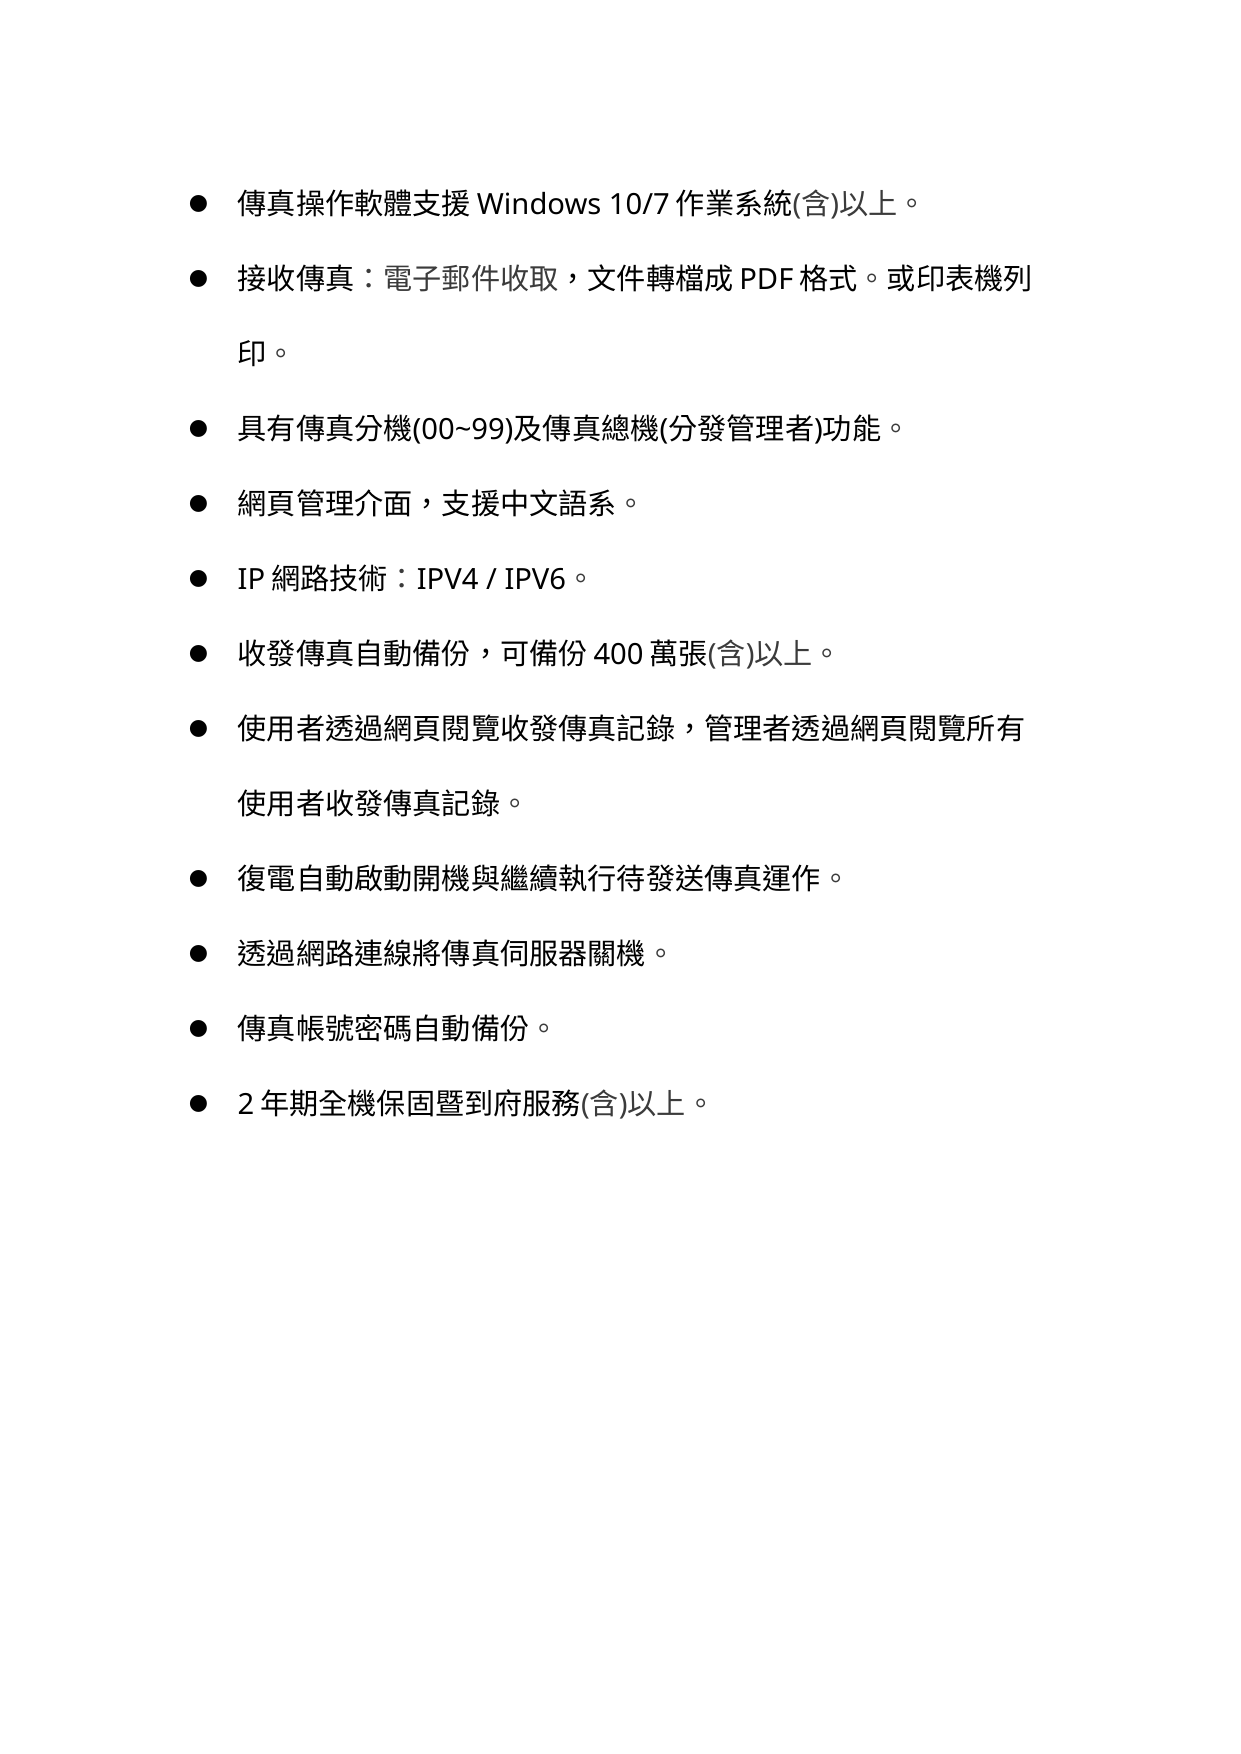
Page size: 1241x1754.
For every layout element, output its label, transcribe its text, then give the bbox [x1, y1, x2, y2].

list 傳真帳號密碼自動備份。 [187, 989, 1053, 1064]
list 收發傳真自動備份，可備份400萬張(含)以上。 [187, 614, 1053, 689]
list 使用者透過網頁閱覽收發傳真記錄，管理者透過網頁閱覽所有使用者收發傳真記錄。 [187, 689, 1053, 839]
list 接收傳真：電子郵件收取，文件轉檔成PDF格式。或印表機列印。 [187, 239, 1053, 389]
list 復電自動啟動開機與繼續執行待發送傳真運作。 [187, 839, 1053, 914]
list 傳真操作軟體支援Windows 10/7作業系統(含)以上。 [187, 164, 1053, 239]
list 具有傳真分機(00~99)及傳真總機(分發管理者)功能。 [187, 389, 1053, 464]
list 2年期全機保固暨到府服務(含)以上。 [187, 1064, 1053, 1139]
list 透過網路連線將傳真伺服器關機。 [187, 914, 1053, 989]
list IP網路技術：IPV4 / IPV6。 [187, 539, 1053, 614]
list 網頁管理介面，支援中文語系。 [187, 464, 1053, 539]
